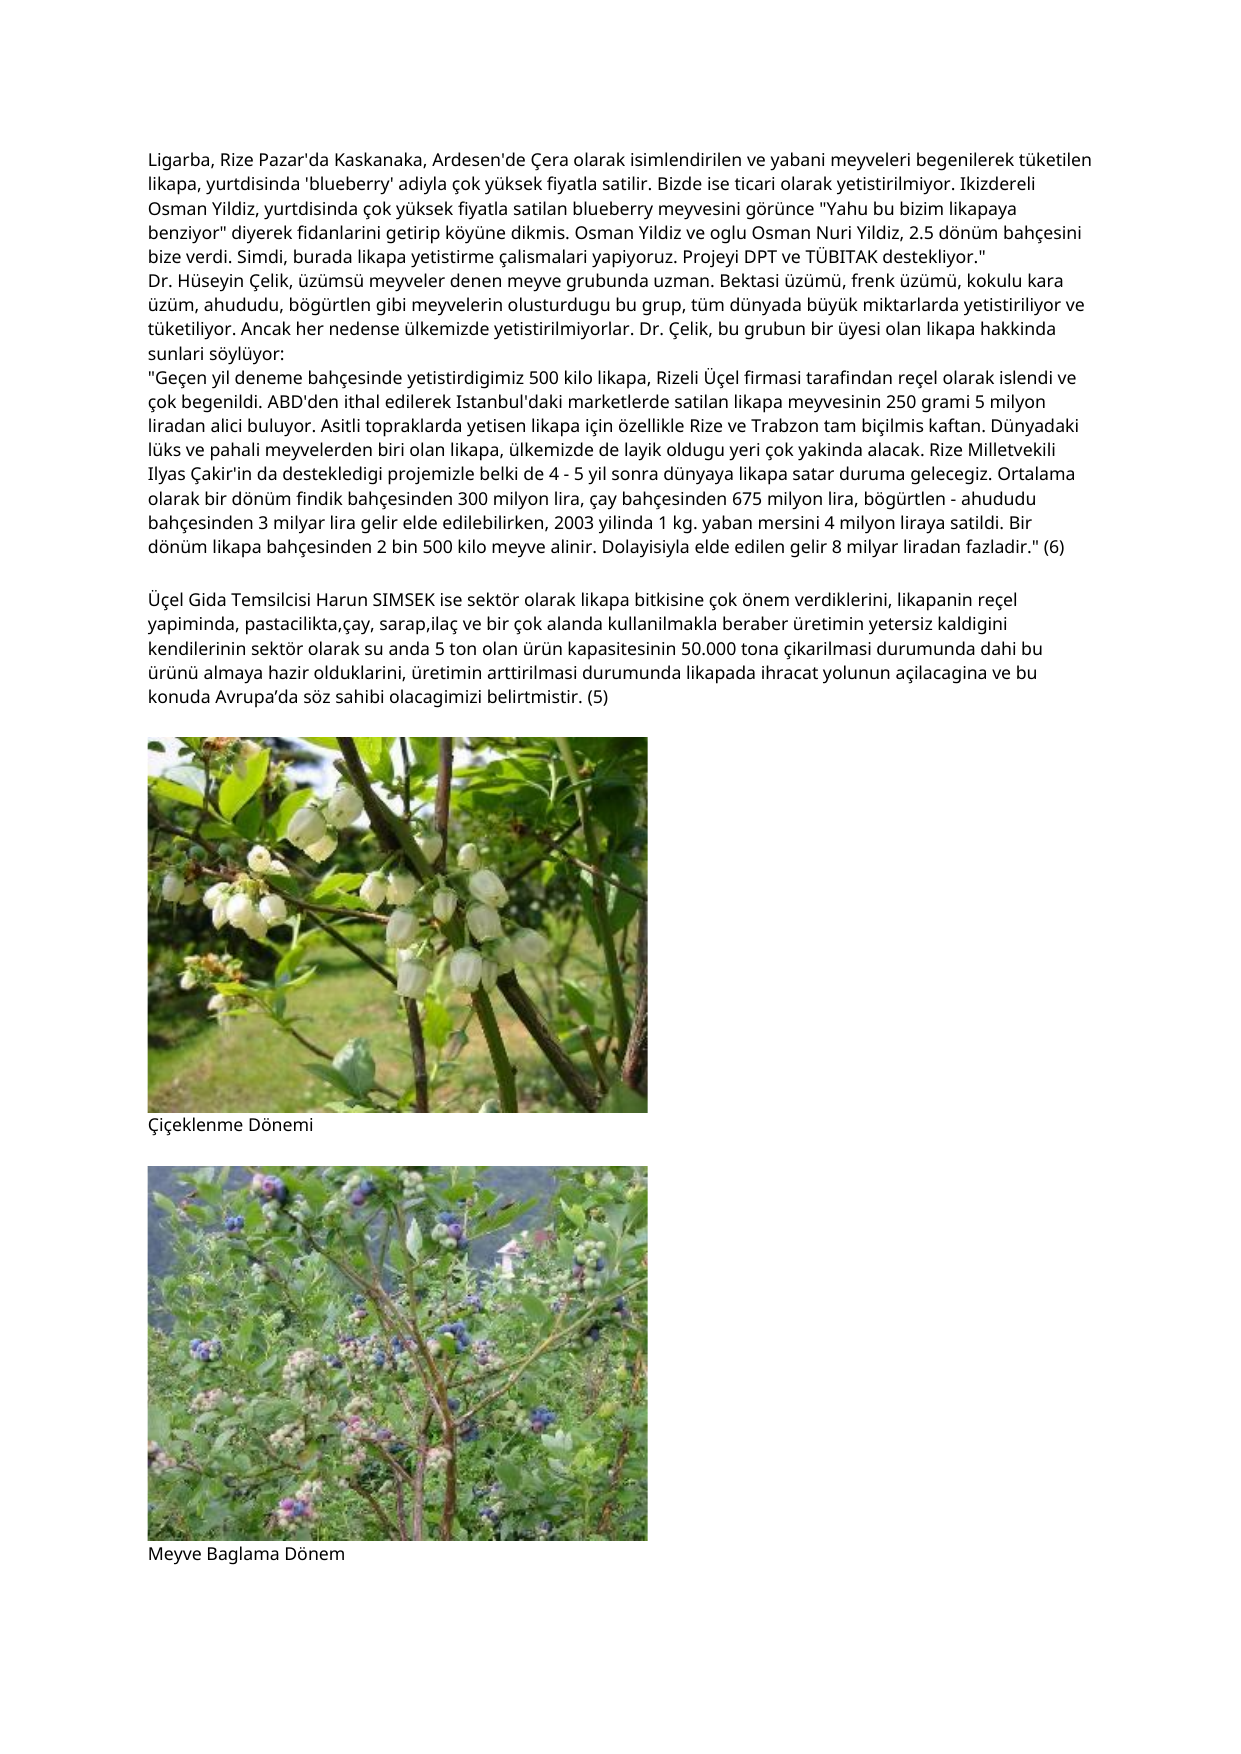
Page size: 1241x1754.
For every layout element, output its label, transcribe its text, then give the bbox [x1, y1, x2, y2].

picture [147, 737, 648, 1113]
text Üçel Gida Temsilcisi Harun SIMSEK ise sektör olarak likapa bitkisine çok önem verdiklerini, likapanin reçel yapiminda, pastacilikta,çay, sarap,ilaç ve bir çok alanda kullanilmakla beraber üretimin yetersiz kaldigini kendilerinin sektör olarak su anda 5 ton olan ürün kapasitesinin 50.000 tona çikarilmasi durumunda dahi bu ürünü almaya hazir olduklarini, üretimin arttirilmasi durumunda likapada ihracat yolunun açilacagina ve bu konuda Avrupa’da söz sahibi olacagimizi belirtmistir. (5) [148, 588, 1093, 708]
picture [147, 1166, 648, 1541]
